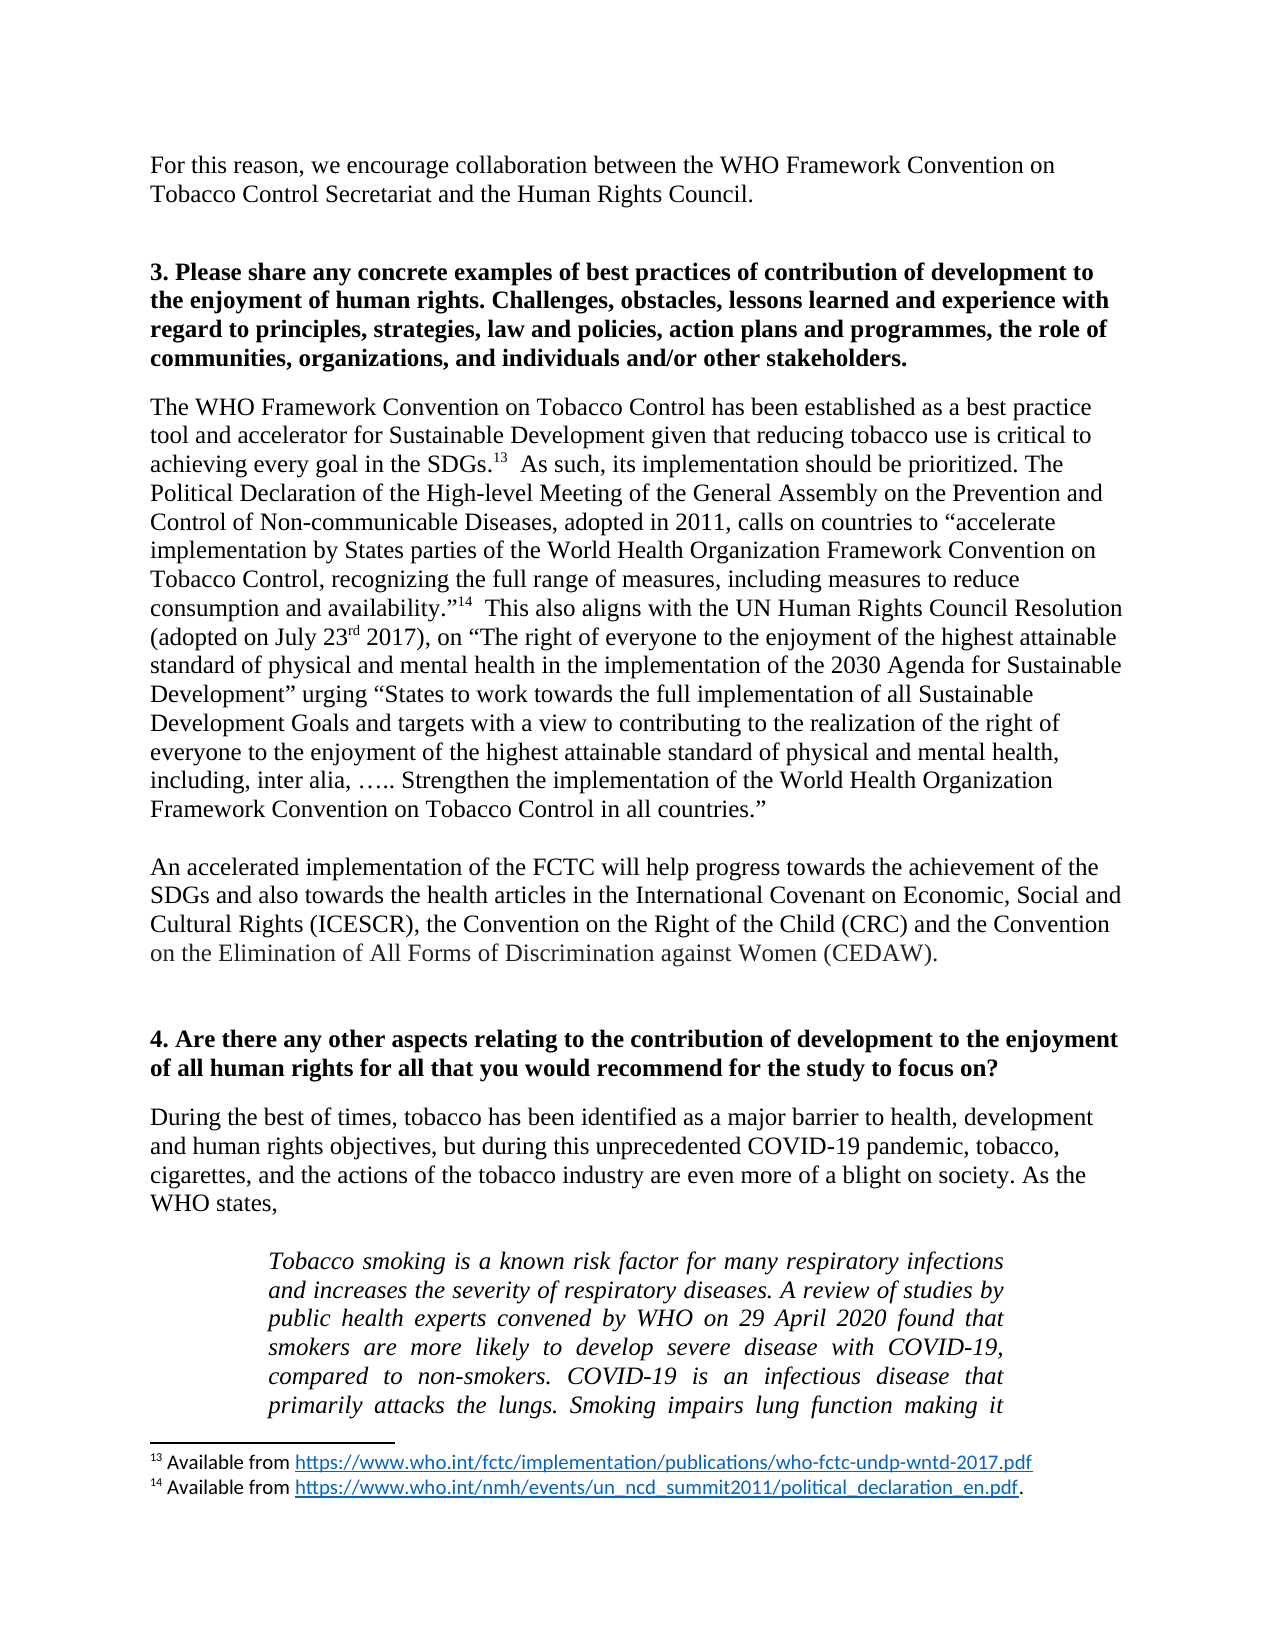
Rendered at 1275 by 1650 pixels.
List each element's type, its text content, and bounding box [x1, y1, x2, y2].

text 3. Please share any concrete examples of best practices of contribution of development to the enjoyment of human rights. Challenges, obstacles, lessons learned and experience with regard to principles, strategies, law and policies, action plans and programmes, the role of communities, organizations, and individuals and/or other stakeholders. [150, 257, 1125, 392]
text During the best of times, tobacco has been identified as a major barrier to health, development and human rights objectives, but during this unprecedented COVID-19 pandemic, tobacco, cigarettes, and the actions of the tobacco industry are even more of a blight on society. As the WHO states, [150, 1102, 1125, 1217]
text An accelerated implementation of the FCTC will help progress towards the achievement of the SDGs and also towards the health articles in the International Covenant on Economic, Social and Cultural Rights (ICESCR), the Convention on the Right of the Child (CRC) and the Convention on the Elimination of All Forms of Discrimination against Women (CEDAW). [150, 852, 1125, 967]
text 4. Are there any other aspects relating to the contribution of development to the enjoyment of all human rights for all that you would recommend for the study to focus on? [150, 1024, 1125, 1102]
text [268, 1246, 1007, 1418]
text The WHO Framework Convention on Tobacco Control has been established as a best practice tool and accelerator for Sustainable Development given that reducing tobacco use is critical to achieving every goal in the SDGs. As such, its implementation should be prioritized. The Political Declaration of the High-level Meeting of the General Assembly on the Prevention and Control of Non-communicable Diseases, adopted in 2011, calls on countries to “accelerate implementation by States parties of the World Health Organization Framework Convention on Tobacco Control, recognizing the full range of measures, including measures to reduce consumption and availability.” This also aligns with the UN Human Rights Council Resolution (adopted on July 23rd 2017), on “The right of everyone to the enjoyment of the highest attainable standard of physical and mental health in the implementation of the 2030 Agenda for Sustainable Development” urging “States to work towards the full implementation of all Sustainable Development Goals and targets with a view to contributing to the realization of the right of everyone to the enjoyment of the highest attainable standard of physical and mental health, including, inter alia, ….. Strengthen the implementation of the World Health Organization Framework Convention on Tobacco Control in all countries.” [150, 392, 1125, 823]
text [150, 150, 1125, 257]
